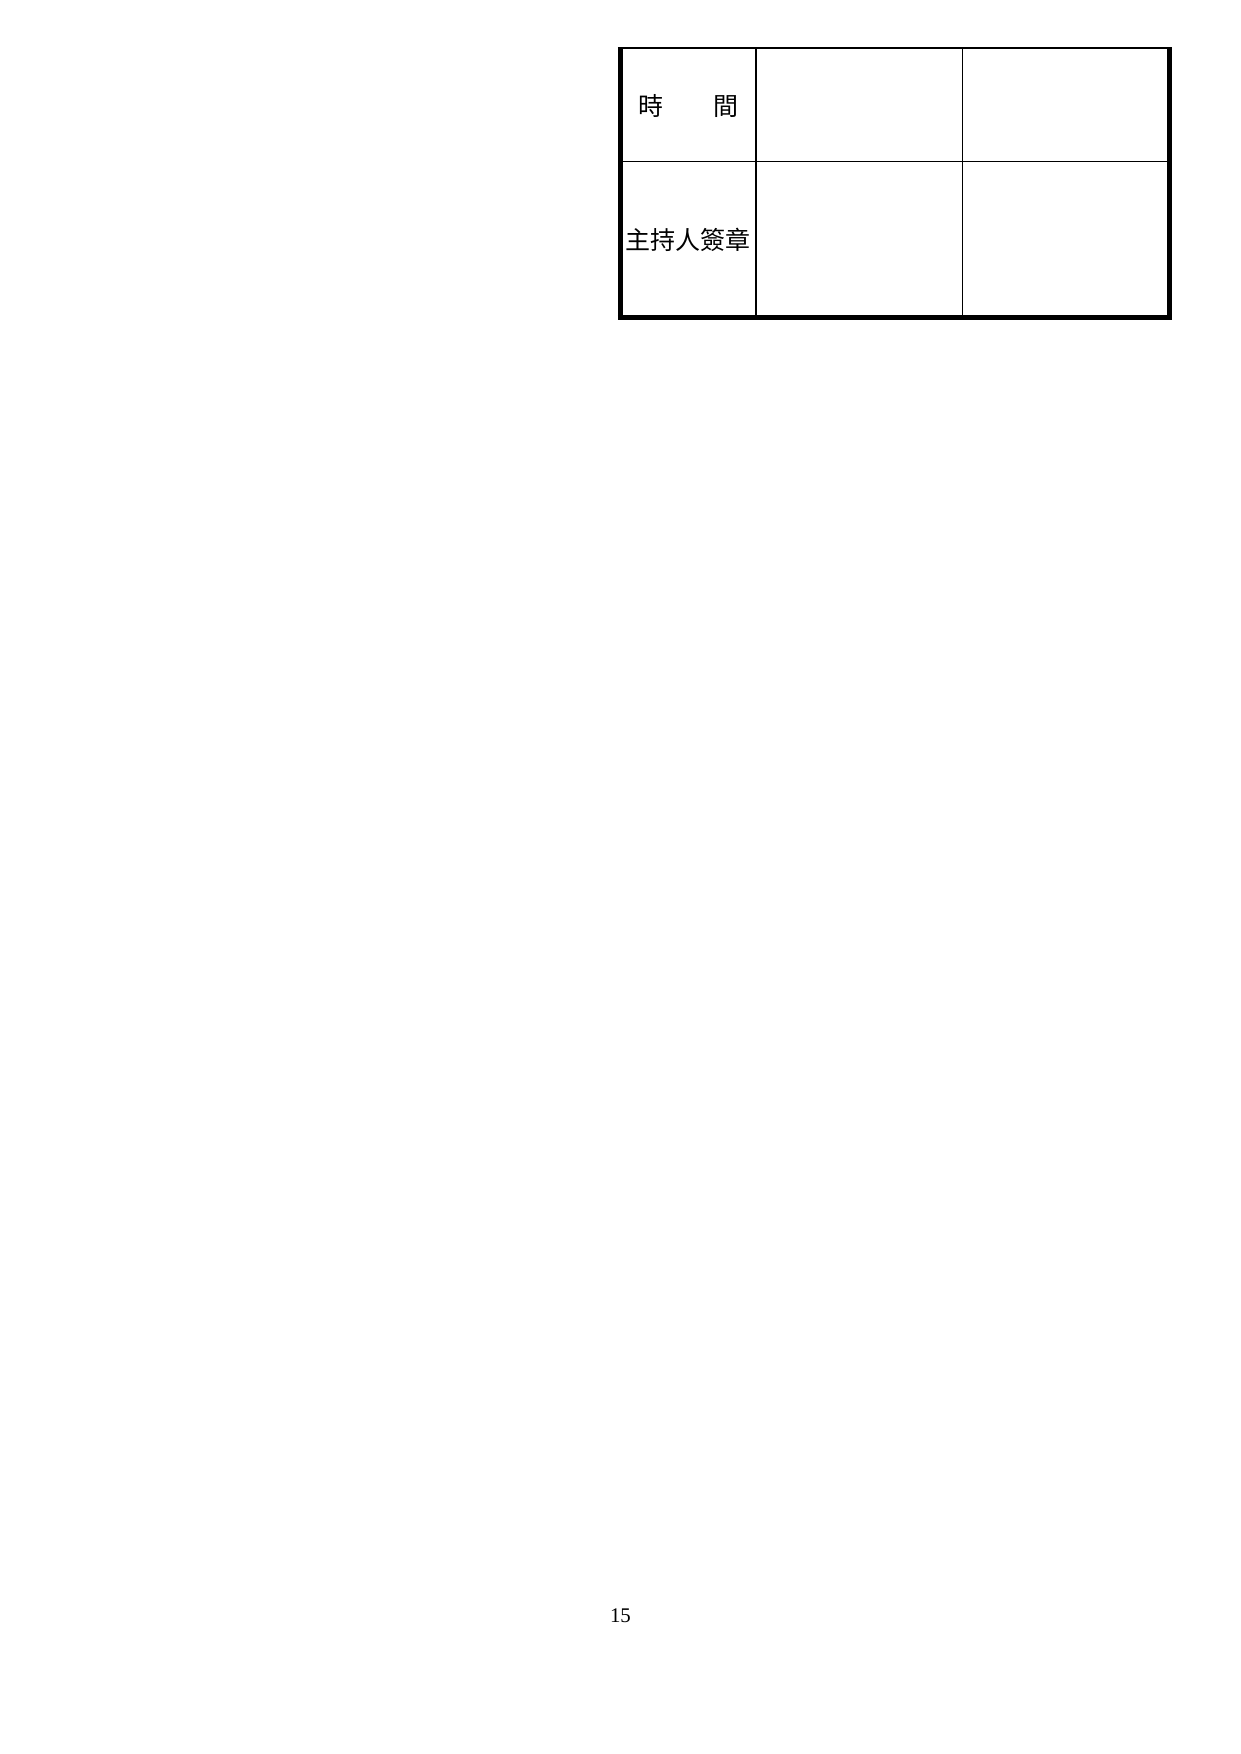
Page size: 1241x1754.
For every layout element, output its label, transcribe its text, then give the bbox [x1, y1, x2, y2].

table_cell [757, 49, 962, 161]
table_cell 時 間 [623, 49, 755, 161]
table_cell [757, 162, 962, 315]
table_cell [963, 49, 1167, 161]
table_cell 主持人簽章 [623, 162, 755, 315]
table_cell [963, 162, 1167, 315]
